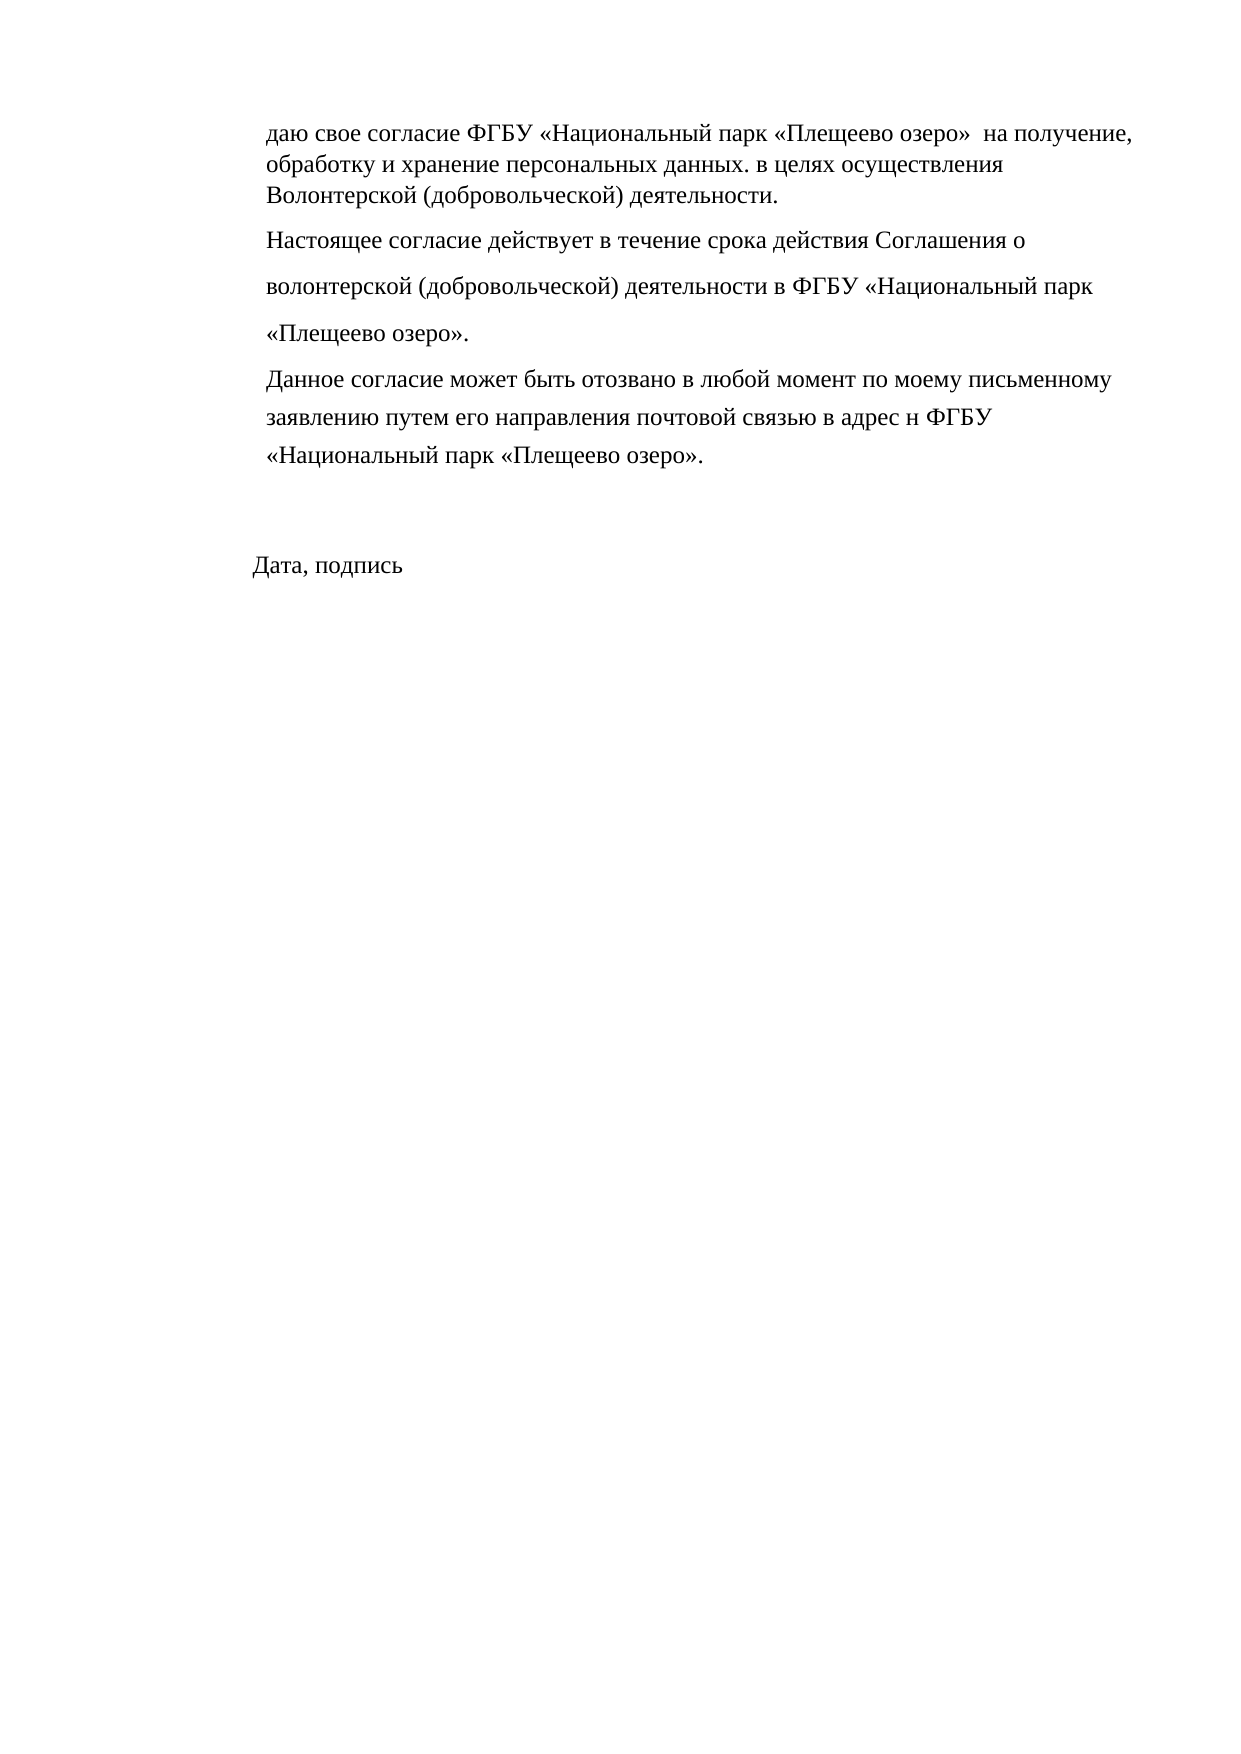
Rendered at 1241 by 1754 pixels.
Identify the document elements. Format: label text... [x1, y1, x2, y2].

text Настоящее согласие действует в течение срока действия Соглашения о волонтерской (добровольческой) деятельности в ФГБУ «Национальный парк «Плещеево озеро». [266, 225, 1152, 346]
text даю свое согласие ФГБУ «Национальный парк «Плещеево озеро» на получение, обработку и хранение персональных данных. в целях осуществления Волонтерской (добровольческой) деятельности. [266, 118, 1152, 209]
text Дата, подпись [177, 550, 1094, 579]
text Данное согласие может быть отозвано в любой момент по моему письменному заявлению путем его направления почтовой связью в адрес н ФГБУ «Национальный парк «Плещеево озеро». [266, 364, 1152, 469]
